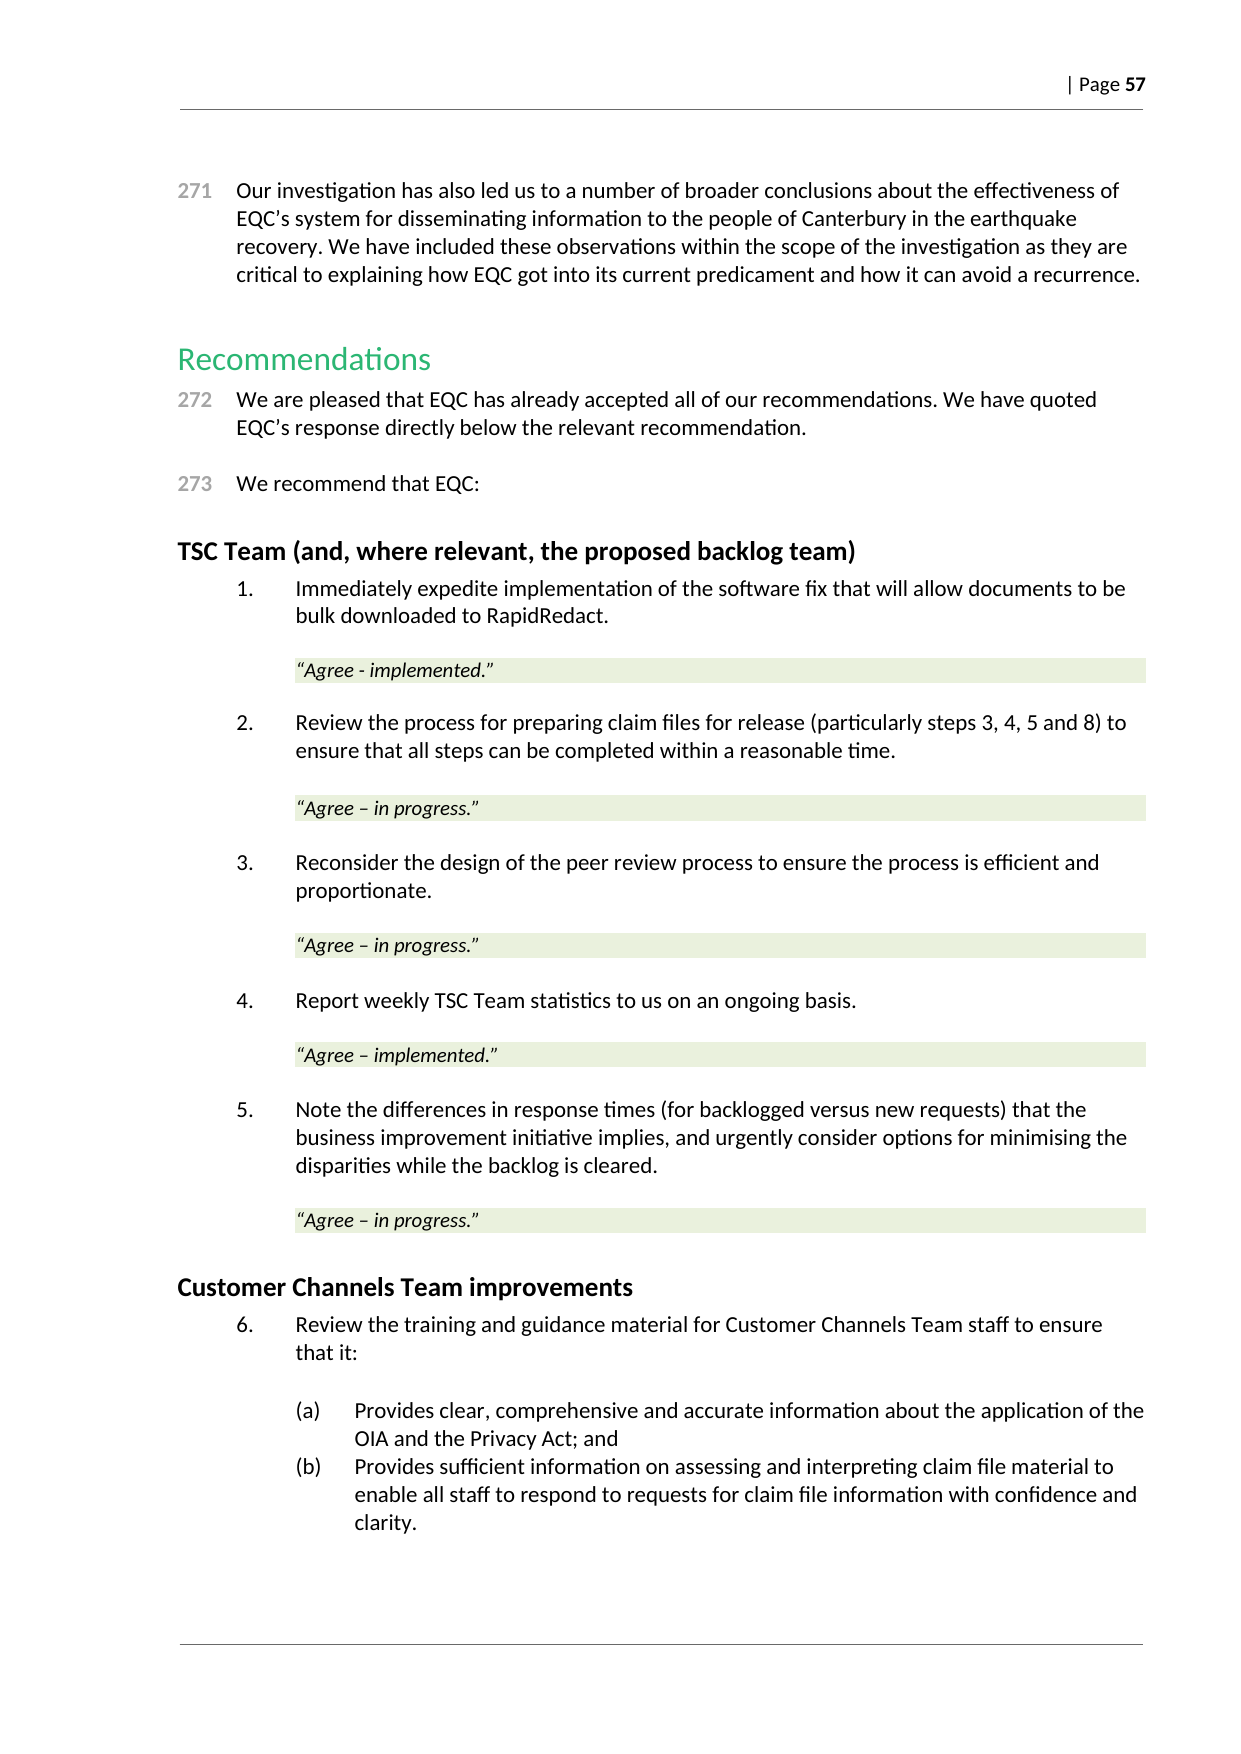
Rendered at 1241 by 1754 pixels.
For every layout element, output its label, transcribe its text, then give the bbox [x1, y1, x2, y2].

list “Agree - implemented.” [295, 658, 1146, 683]
subtitle TSC Team (and, where relevant, the proposed backlog team) [177, 534, 1116, 567]
list Review the training and guidance material for Customer Channels Team staff to ensure that it: [236, 1310, 1146, 1366]
list “Agree – implemented.” [295, 1042, 1146, 1067]
list “Agree – in progress.” [295, 795, 1146, 821]
subtitle Customer Channels Team improvements [177, 1271, 1116, 1303]
list Review the process for preparing claim files for release (particularly steps 3, 4, 5 and 8) to ensure that all steps can be completed within a reasonable time. [236, 708, 1146, 764]
subtitle Recommendations [177, 338, 1116, 378]
list We are pleased that EQC has already accepted all of our recommendations. We have quoted EQC’s response directly below the relevant recommendation. [177, 385, 1146, 441]
list “Agree – in progress.” [295, 1208, 1146, 1233]
list We recommend that EQC: [177, 469, 1146, 497]
list Provides sufficient information on assessing and interpreting claim file material to enable all staff to respond to requests for claim file information with confidence and clarity. [295, 1452, 1146, 1536]
list “Agree – in progress.” [295, 933, 1146, 958]
list Note the differences in response times (for backlogged versus new requests) that the business improvement initiative implies, and urgently consider options for minimising the disparities while the backlog is cleared. [236, 1096, 1146, 1179]
list Immediately expedite implementation of the software fix that will allow documents to be bulk downloaded to RapidRedact. [236, 574, 1146, 630]
list Report weekly TSC Team statistics to us on an ongoing basis. [236, 986, 1146, 1014]
list Provides clear, comprehensive and accurate information about the application of the OIA and the Privacy Act; and [295, 1396, 1146, 1452]
list Our investigation has also led us to a number of broader conclusions about the effectiveness of EQC’s system for disseminating information to the people of Canterbury in the earthquake recovery. We have included these observations within the scope of the investigation as they are critical to explaining how EQC got into its current predicament and how it can avoid a recurrence. [177, 176, 1146, 288]
list Reconsider the design of the peer review process to ensure the process is efficient and proportionate. [236, 848, 1146, 904]
